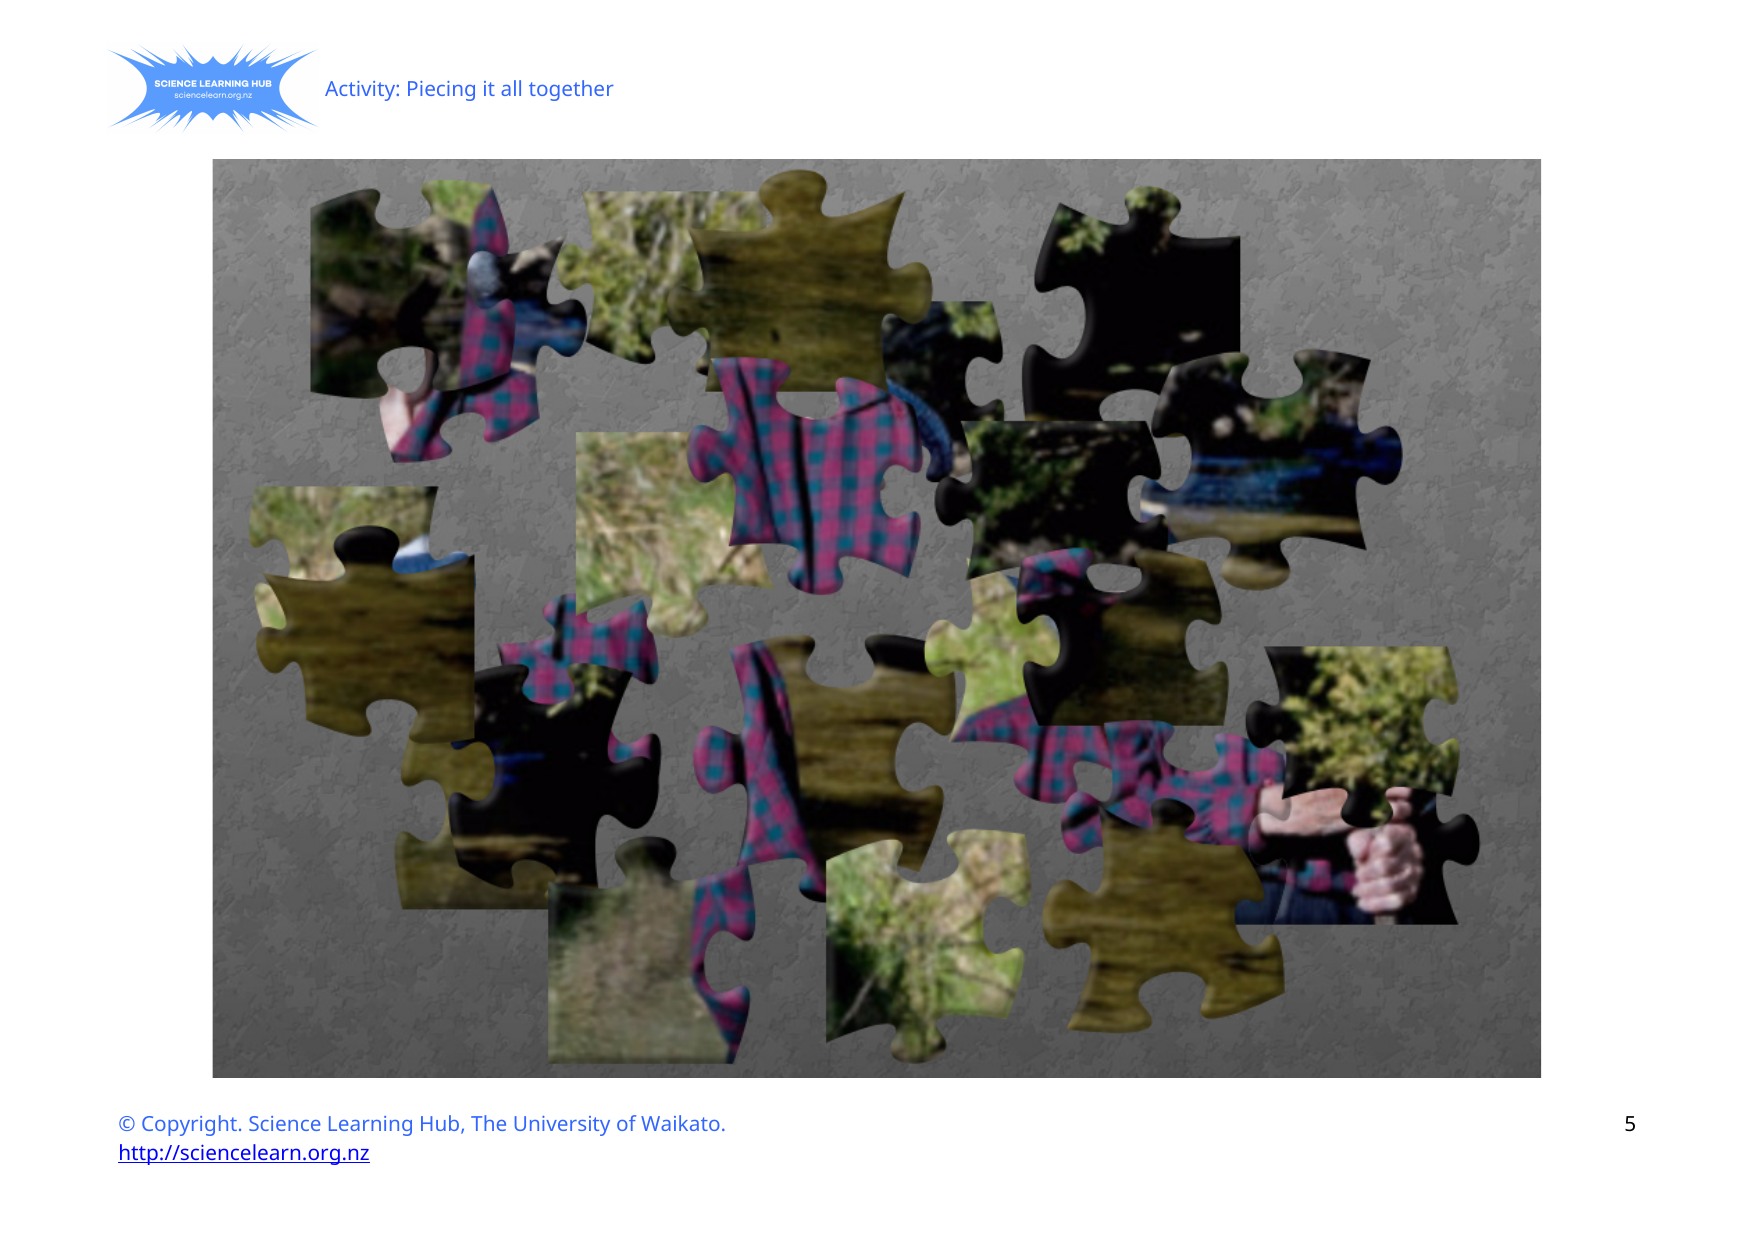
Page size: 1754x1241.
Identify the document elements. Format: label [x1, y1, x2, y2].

picture [106, 42, 320, 134]
picture [212, 159, 1542, 1078]
